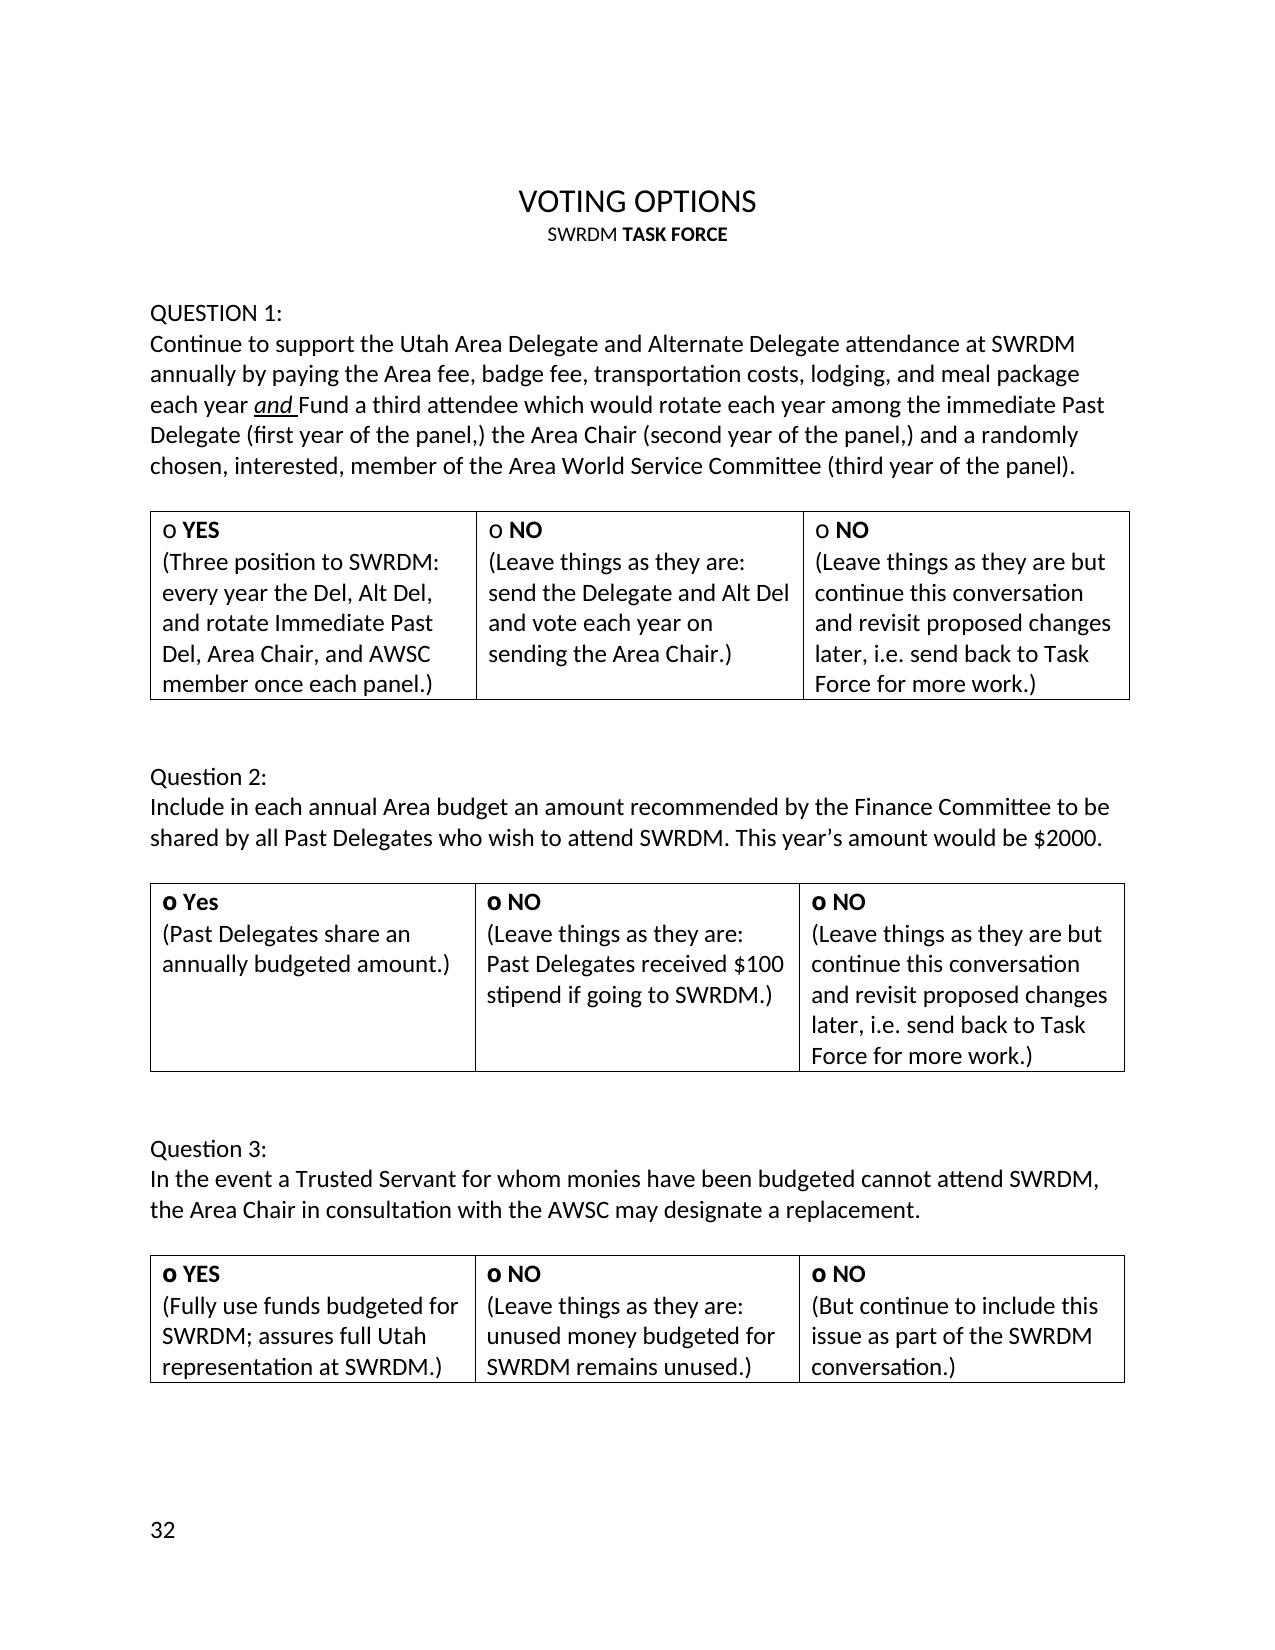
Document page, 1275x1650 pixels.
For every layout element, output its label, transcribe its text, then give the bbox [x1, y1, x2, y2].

text Continue to support the Utah Area Delegate and Alternate Delegate attendance at SWRDM annually by paying the Area fee, badge fee, transportation costs, lodging, and meal package each year and Fund a third attendee which would rotate each year among the immediate Past Delegate (first year of the panel,) the Area Chair (second year of the panel,) and a randomly chosen, interested, member of the Area World Service Committee (third year of the panel). [150, 328, 1125, 481]
table_header o NO (Leave things as they are: Past Delegates received $100 stipend if going to SWRDM.) [476, 884, 799, 1071]
table_header o YES (Fully use funds budgeted for SWRDM; assures full Utah representation at SWRDM.) [151, 1256, 475, 1382]
text SWRDM TASK FORCE [150, 221, 1125, 247]
table_header o NO (Leave things as they are but continue this conversation and revisit proposed changes later, i.e. send back to Task Force for more work.) [800, 884, 1124, 1071]
table_header o NO (But continue to include this issue as part of the SWRDM conversation.) [800, 1256, 1124, 1382]
table_header o Yes (Past Delegates share an annually budgeted amount.) [151, 884, 475, 1071]
text Question 2: [150, 761, 1125, 791]
table_header o NO (Leave things as they are but continue this conversation and revisit proposed changes later, i.e. send back to Task Force for more work.) [804, 512, 1129, 699]
text In the event a Trusted Servant for whom monies have been budgeted cannot attend SWRDM, the Area Chair in consultation with the AWSC may designate a replacement. [150, 1163, 1125, 1224]
text QUESTION 1: [150, 297, 1125, 328]
text Include in each annual Area budget an amount recommended by the Finance Committee to be shared by all Past Delegates who wish to attend SWRDM. This year’s amount would be $2000. [150, 791, 1125, 852]
table_header o NO (Leave things as they are: send the Delegate and Alt Del and vote each year on sending the Area Chair.) [477, 512, 803, 699]
text Question 3: [150, 1133, 1125, 1163]
table_header o NO (Leave things as they are: unused money budgeted for SWRDM remains unused.) [476, 1256, 799, 1382]
table_header o YES (Three position to SWRDM: every year the Del, Alt Del, and rotate Immediate Past Del, Area Chair, and AWSC member once each panel.) [151, 512, 476, 699]
text VOTING OPTIONS [150, 181, 1125, 221]
